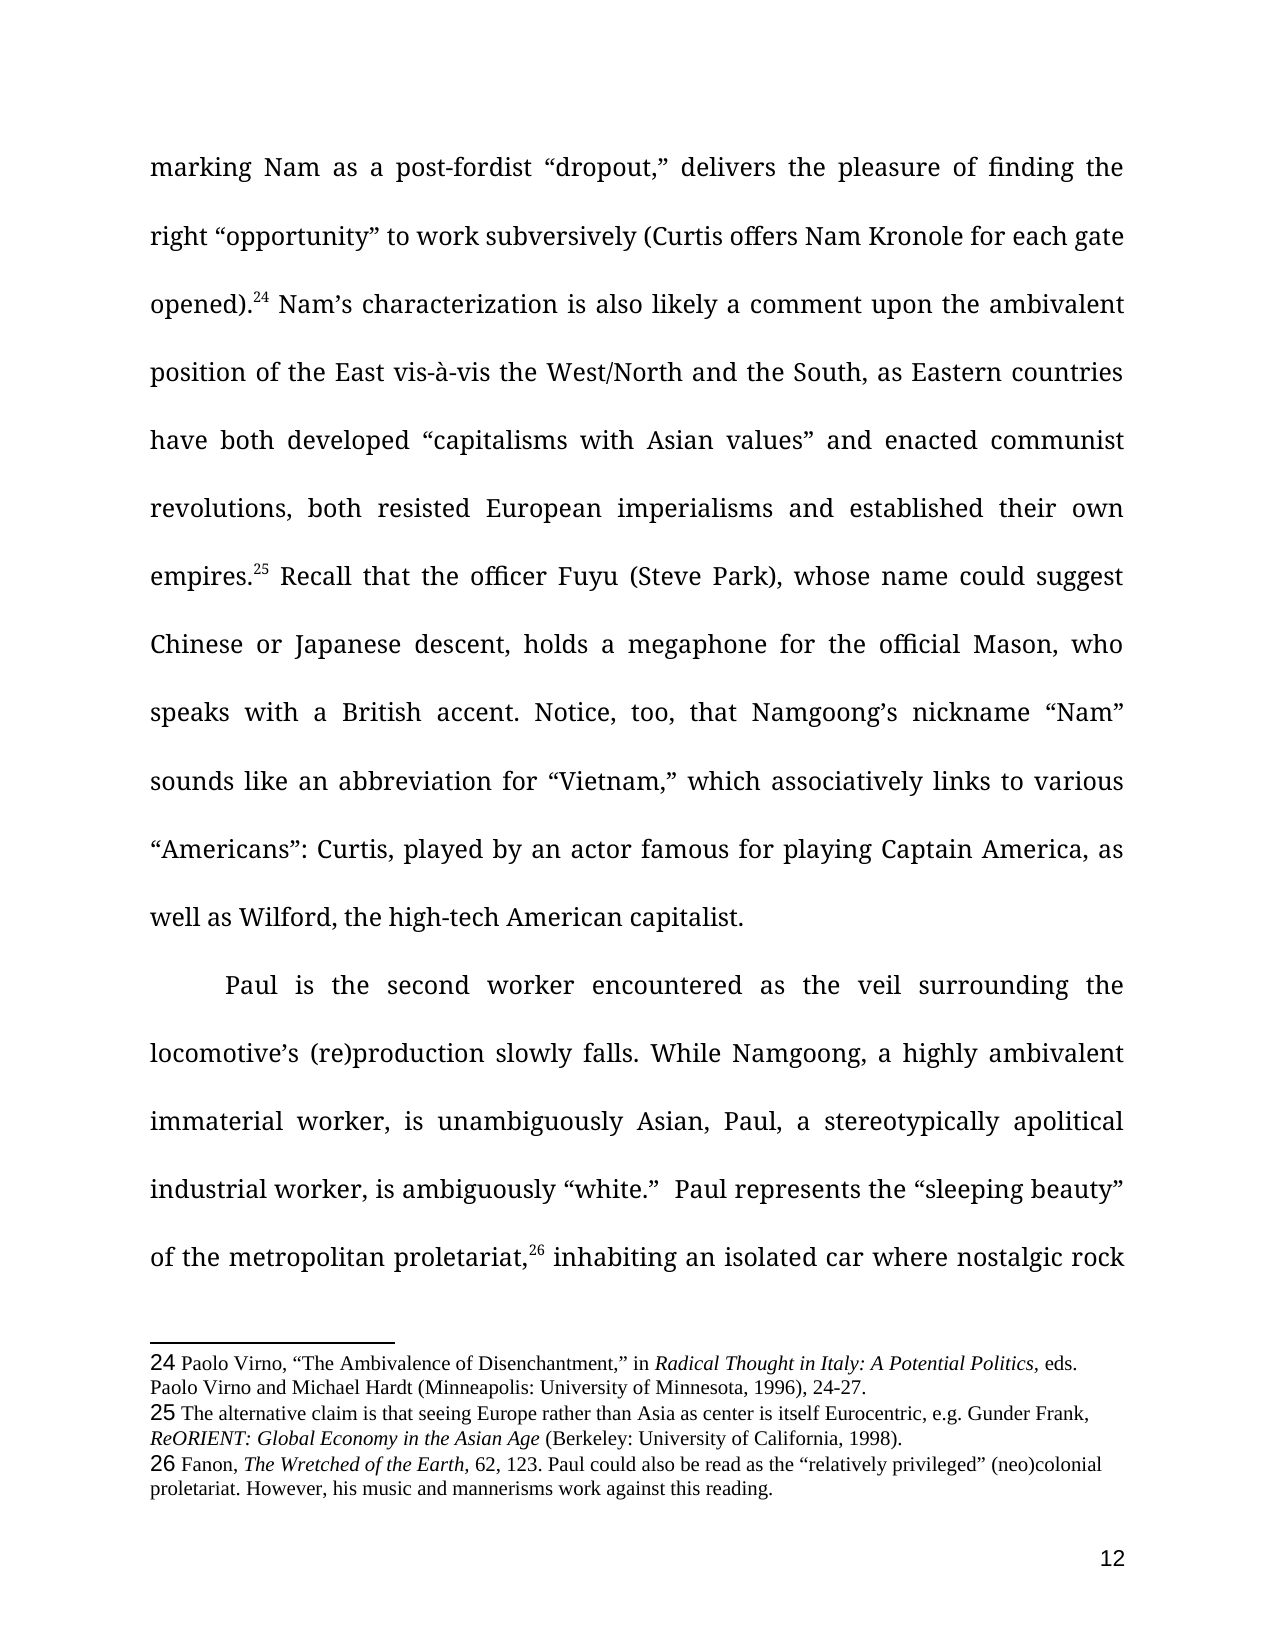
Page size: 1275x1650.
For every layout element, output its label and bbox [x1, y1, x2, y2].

text [150, 967, 1125, 1274]
text [150, 150, 1125, 933]
